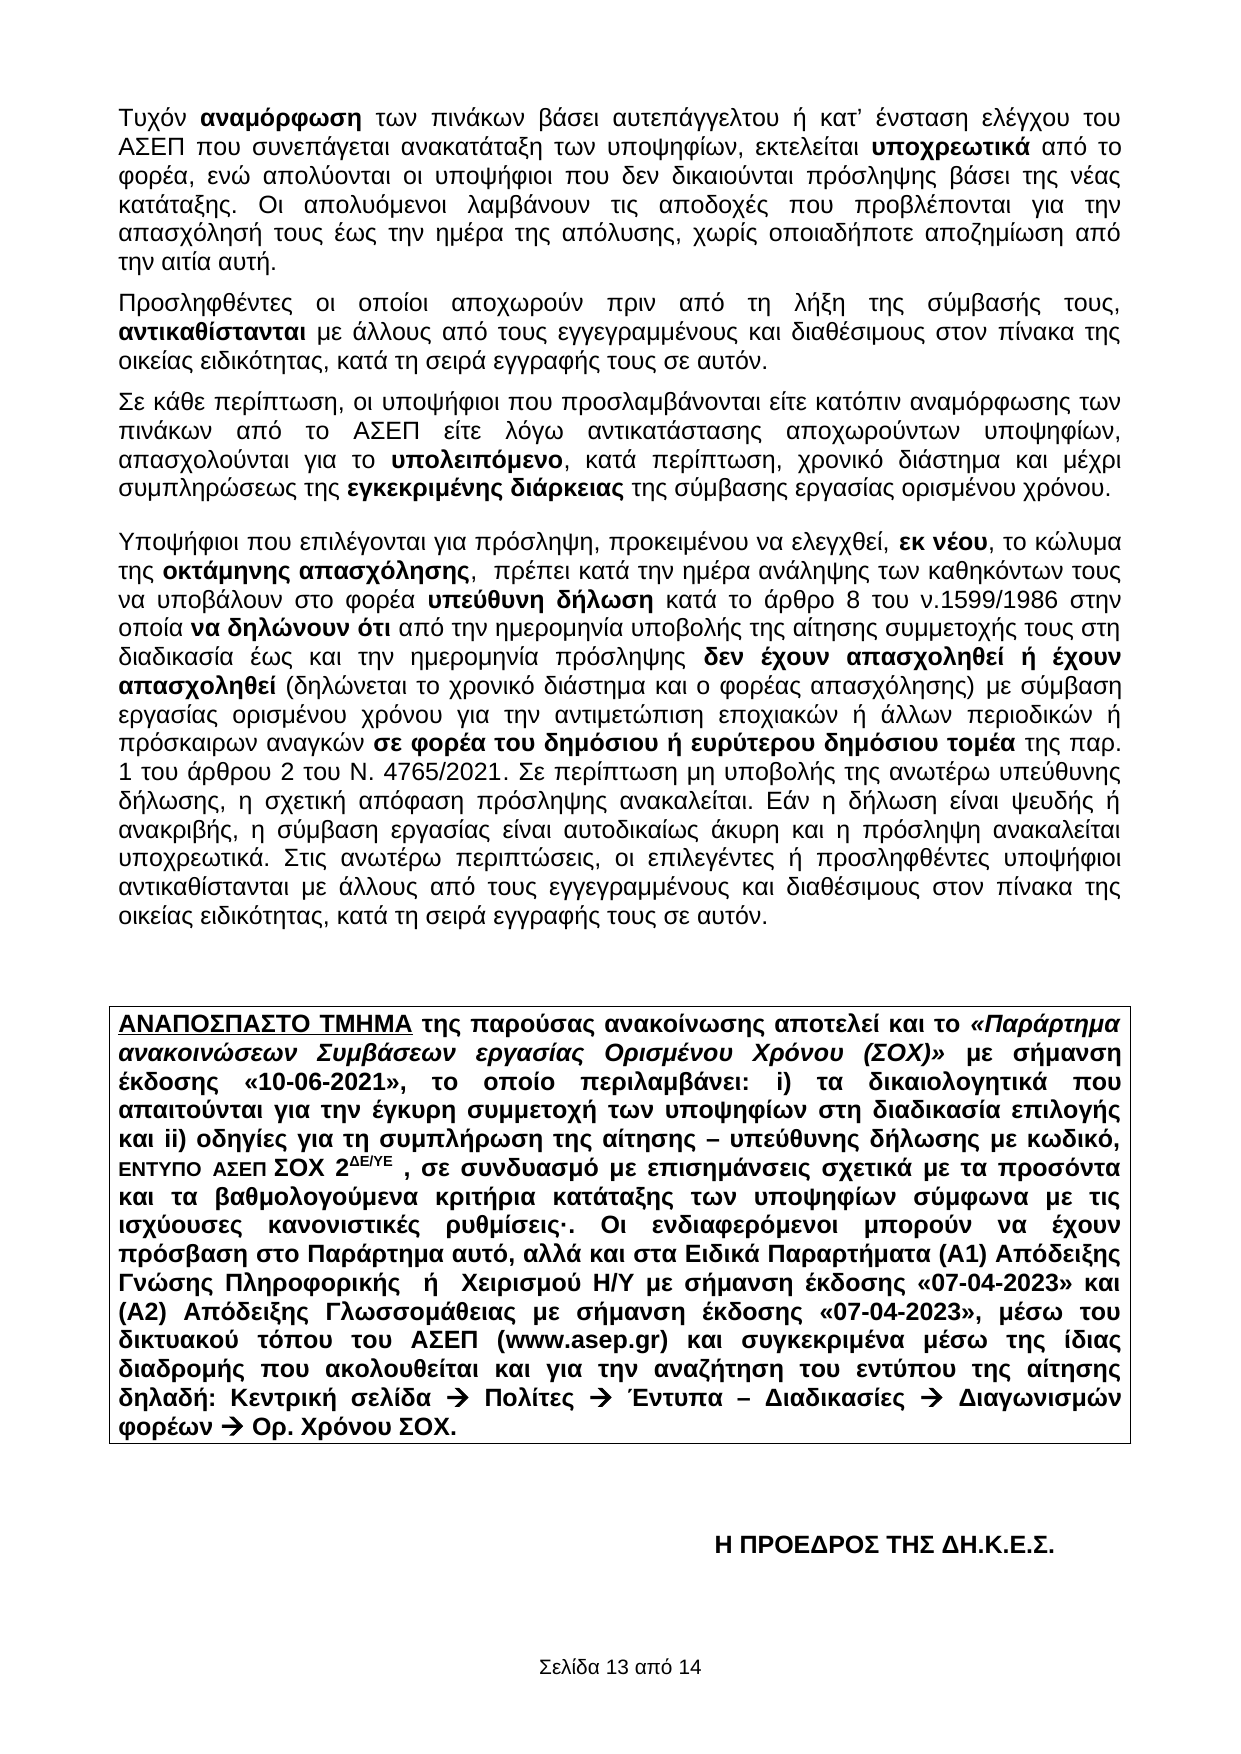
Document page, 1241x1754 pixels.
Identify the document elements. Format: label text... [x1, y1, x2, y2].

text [118, 103, 1122, 276]
text Σε κάθε περίπτωση, οι υποψήφιοι που προσλαμβάνονται είτε κατόπιν αναμόρφωσης των πινάκων από το ΑΣΕΠ είτε λόγω αντικατάστασης αποχωρούντων υποψηφίων, απασχολούνται για το υπολειπόμενο, κατά περίπτωση, χρονικό διάστημα και μέχρι συμπληρώσεως της εγκεκριμένης διάρκειας της σύμβασης εργασίας ορισμένου χρόνου. [118, 387, 1122, 502]
text Υποψήφιοι που επιλέγονται για πρόσληψη, προκειμένου να ελεγχθεί, εκ νέου, το κώλυμα της οκτάμηνης απασχόλησης, πρέπει κατά την ημέρα ανάληψης των καθηκόντων τους να υποβάλουν στο φορέα υπεύθυνη δήλωση κατά το άρθρο 8 του ν.1599/1986 στην οποία να δηλώνουν ότι από την ημερομηνία υποβολής της αίτησης συμμετοχής τους στη διαδικασία έως και την ημερομηνία πρόσληψης δεν έχουν απασχοληθεί ή έχουν απασχοληθεί (δηλώνεται το χρονικό διάστημα και ο φορέας απασχόλησης) με σύμβαση εργασίας ορισμένου χρόνου για την αντιμετώπιση εποχιακών ή άλλων περιοδικών ή πρόσκαιρων αναγκών σε φορέα του δημόσιου ή ευρύτερου δημόσιου τομέα της παρ. 1 του άρθρου 2 του Ν. 4765/2021. Σε περίπτωση μη υποβολής της ανωτέρω υπεύθυνης δήλωσης, η σχετική απόφαση πρόσληψης ανακαλείται. Εάν η δήλωση είναι ψευδής ή ανακριβής, η σύμβαση εργασίας είναι αυτοδικαίως άκυρη και η πρόσληψη ανακαλείται υποχρεωτικά. Στις ανωτέρω περιπτώσεις, οι επιλεγέντες ή προσληφθέντες υποψήφιοι αντικαθίστανται με άλλους από τους εγγεγραμμένους και διαθέσιμους στον πίνακα της οικείας ειδικότητας, κατά τη σειρά εγγραφής τους σε αυτόν. [118, 527, 1122, 930]
text ΑΝΑΠΟΣΠΑΣΤΟ ΤΜΗΜΑ της παρούσας ανακοίνωσης αποτελεί και το «Παράρτημα ανακοινώσεων Συμβάσεων εργασίας Ορισμένου Χρόνου (ΣΟΧ)» με σήμανση έκδοσης «10-06-2021», το οποίο περιλαμβάνει: i) τα δικαιολογητικά που απαιτούνται για την έγκυρη συμμετοχή των υποψηφίων στη διαδικασία επιλογής και ii) οδηγίες για τη συμπλήρωση της αίτησης – υπεύθυνης δήλωσης με κωδικό, εντυπο ασεπ ΣΟΧ 2ΔΕ/ΥΕ , σε συνδυασμό με επισημάνσεις σχετικά με τα προσόντα και τα βαθμολογούμενα κριτήρια κατάταξης των υποψηφίων σύμφωνα με τις ισχύουσες κανονιστικές ρυθμίσεις·. Οι ενδιαφερόμενοι μπορούν να έχουν πρόσβαση στο Παράρτημα αυτό, αλλά και στα Ειδικά Παραρτήματα (Α1) Απόδειξης Γνώσης Πληροφορικής ή Χειρισμού Η/Υ με σήμανση έκδοσης «07-04-2023» και (Α2) Απόδειξης Γλωσσομάθειας με σήμανση έκδοσης «07-04-2023», μέσω του δικτυακού τόπου του ΑΣΕΠ (www.asep.gr) και συγκεκριμένα μέσω της ίδιας διαδρομής που ακολουθείται και για την αναζήτηση του εντύπου της αίτησης δηλαδή: Κεντρική σελίδα Πολίτες Έντυπα – Διαδικασίες Διαγωνισμών φορέων Ορ. Χρόνου ΣΟΧ. [110, 1007, 1130, 1443]
text Η ΠΡΟΕΔΡΟΣ ΤΗΣ ΔΗ.Κ.Ε.Σ. [458, 1530, 1122, 1559]
text Προσληφθέντες οι οποίοι αποχωρούν πριν από τη λήξη της σύμβασής τους, αντικαθίστανται με άλλους από τους εγγεγραμμένους και διαθέσιμους στον πίνακα της οικείας ειδικότητας, κατά τη σειρά εγγραφής τους σε αυτόν. [118, 288, 1122, 375]
